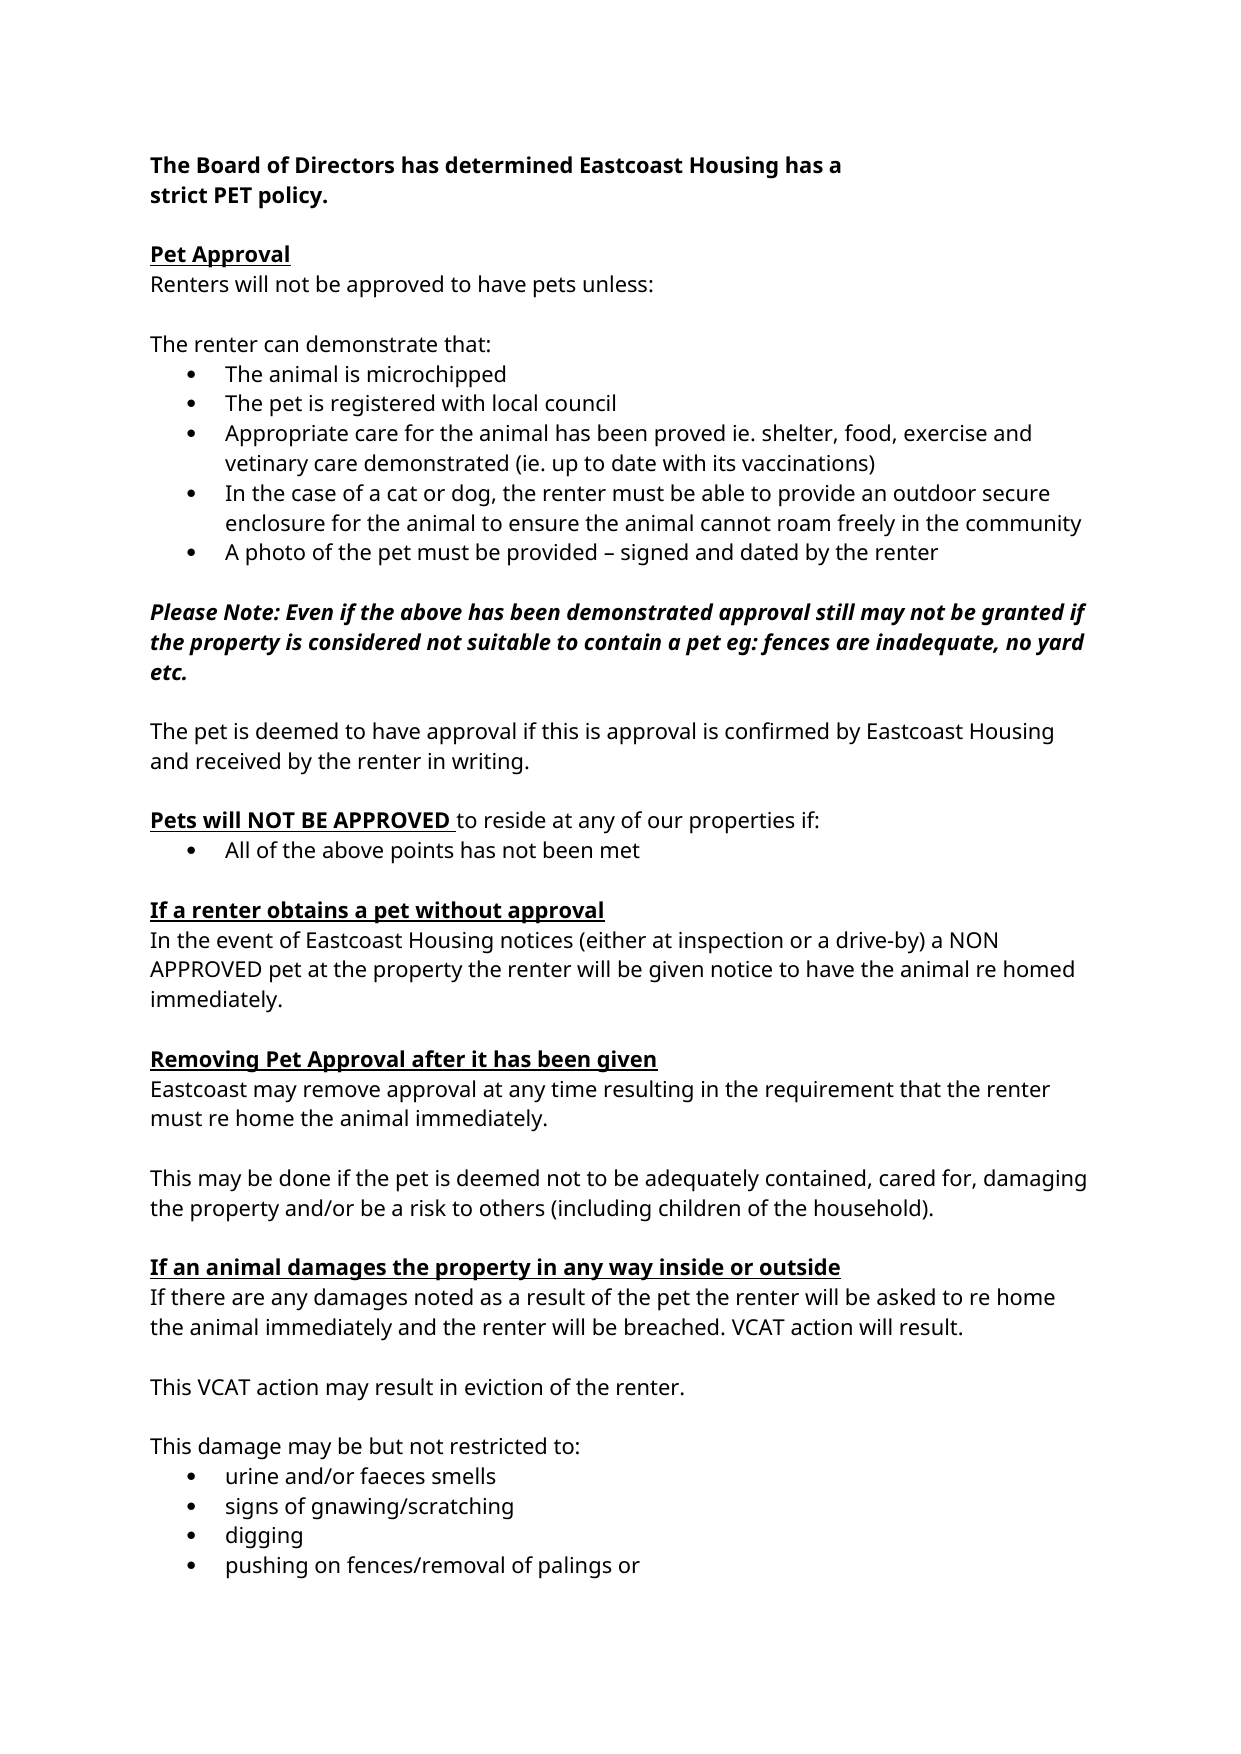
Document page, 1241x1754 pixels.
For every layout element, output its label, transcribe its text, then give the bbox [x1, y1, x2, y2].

text The pet is deemed to have approval if this is approval is confirmed by Eastcoast Housing and received by the renter in writing. [150, 716, 1090, 776]
text If there are any damages noted as a result of the pet the renter will be asked to re home the animal immediately and the renter will be breached. VCAT action will result. [150, 1282, 1090, 1342]
list pushing on fences/removal of palings or [187, 1550, 1090, 1580]
text If an animal damages the property in any way inside or outside [150, 1252, 1090, 1282]
text Removing Pet Approval after it has been given [150, 1044, 1090, 1073]
list A photo of the pet must be provided – signed and dated by the renter [187, 537, 1090, 567]
text This VCAT action may result in eviction of the renter. [150, 1371, 1090, 1401]
text Please Note: Even if the above has been demonstrated approval still may not be granted if the property is considered not suitable to contain a pet eg: fences are inadequate, no yard etc. [150, 597, 1090, 686]
list In the case of a cat or dog, the renter must be able to provide an outdoor secure enclosure for the animal to ensure the animal cannot roam freely in the community [187, 478, 1090, 537]
text strict PET policy. [150, 180, 1090, 209]
text If a renter obtains a pet without approval [150, 895, 1090, 924]
text Eastcoast may remove approval at any time resulting in the requirement that the renter must re home the animal immediately. [150, 1073, 1090, 1133]
list urine and/or faeces smells [187, 1461, 1090, 1491]
text Pet Approval [150, 239, 1090, 269]
list digging [187, 1520, 1090, 1550]
list The animal is microchipped [187, 358, 1090, 388]
text The Board of Directors has determined Eastcoast Housing has a [150, 150, 1090, 180]
list The pet is registered with local council [187, 388, 1090, 418]
text The renter can demonstrate that: [150, 329, 1090, 358]
text Renters will not be approved to have pets unless: [150, 269, 1090, 299]
list All of the above points has not been met [187, 835, 1090, 865]
list signs of gnawing/scratching [187, 1491, 1090, 1520]
text This damage may be but not restricted to: [150, 1431, 1090, 1461]
text Pets will NOT BE APPROVED to reside at any of our properties if: [150, 805, 1090, 835]
list Appropriate care for the animal has been proved ie. shelter, food, exercise and vetinary care demonstrated (ie. up to date with its vaccinations) [187, 418, 1090, 478]
text In the event of Eastcoast Housing notices (either at inspection or a drive-by) a NON APPROVED pet at the property the renter will be given notice to have the animal re homed immediately. [150, 924, 1090, 1014]
text This may be done if the pet is deemed not to be adequately contained, cared for, damaging the property and/or be a risk to others (including children of the household). [150, 1163, 1090, 1222]
